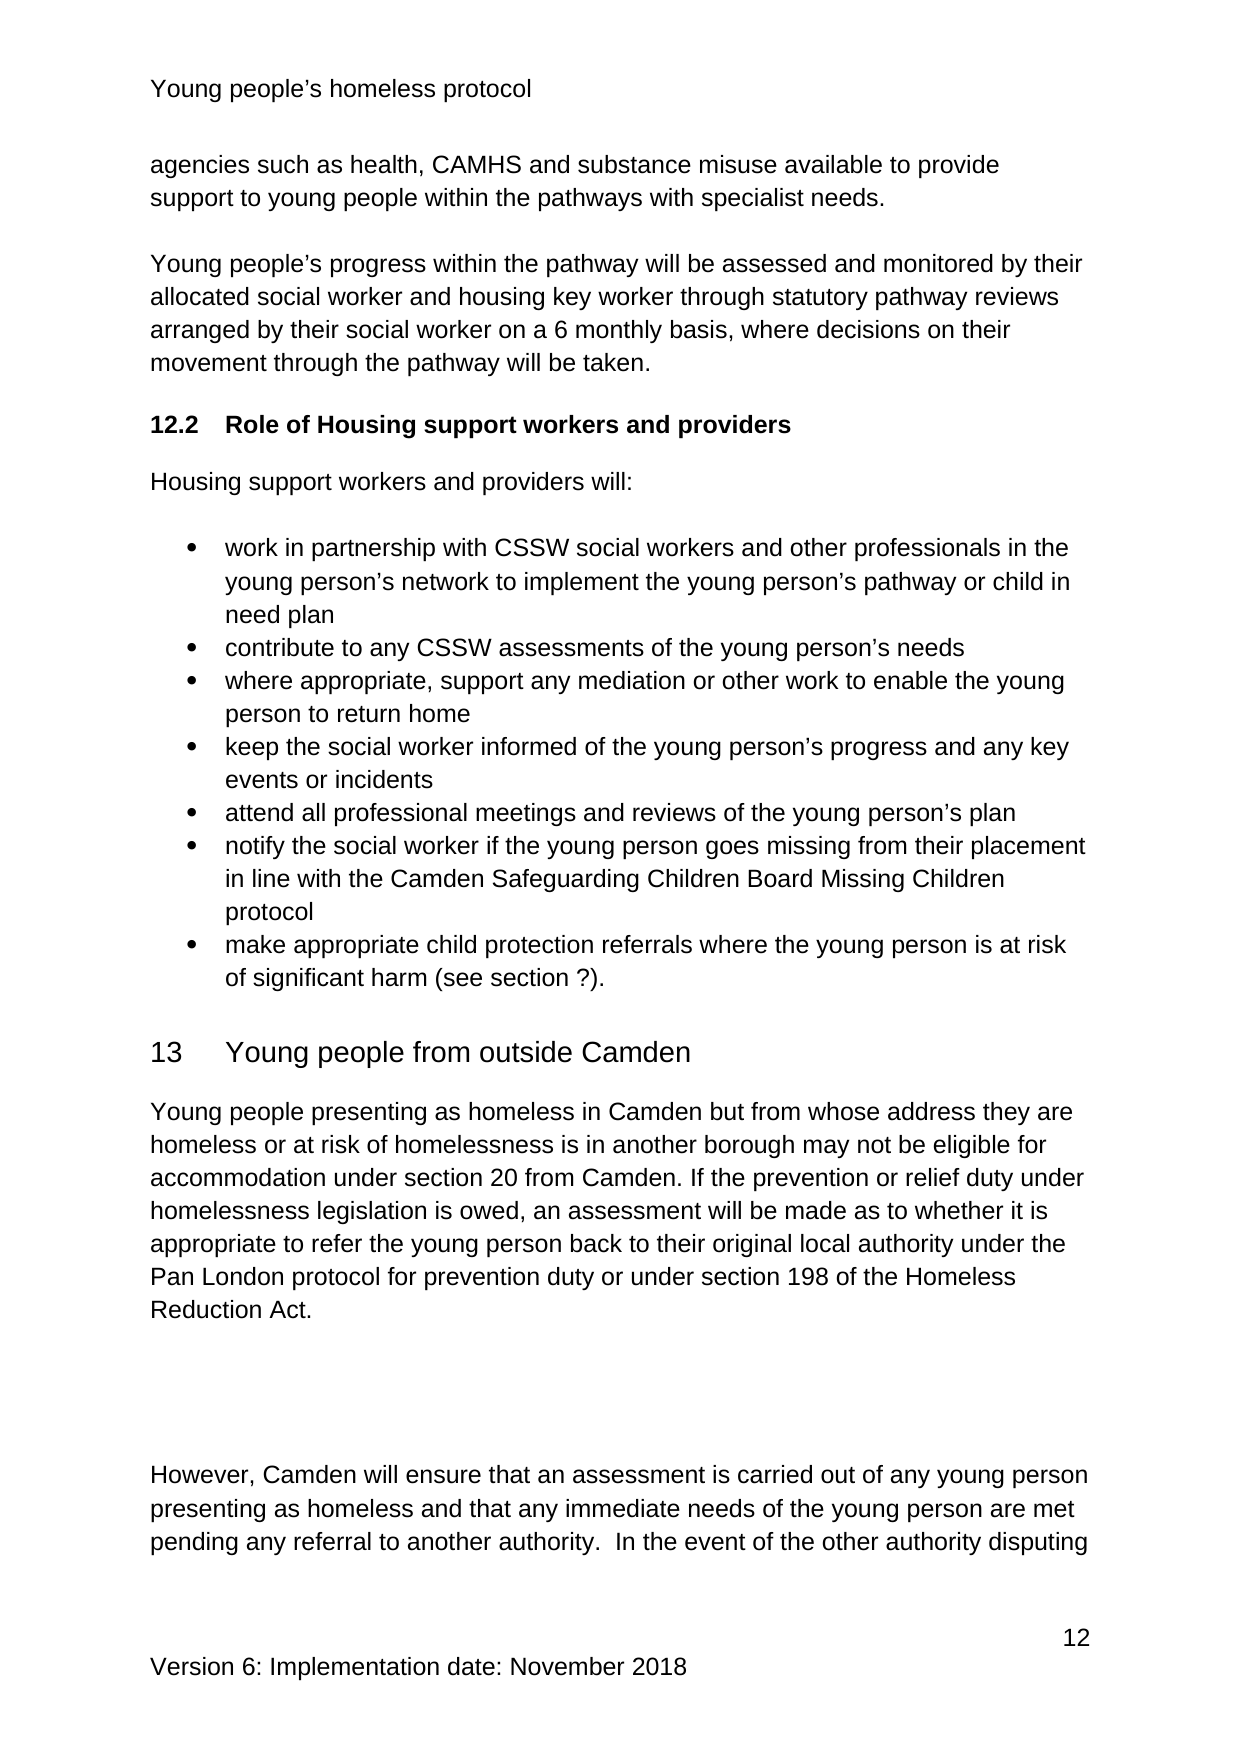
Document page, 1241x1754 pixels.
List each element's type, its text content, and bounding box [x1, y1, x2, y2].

list keep the social worker informed of the young person’s progress and any key events or incidents [187, 732, 1090, 794]
list attend all professional meetings and reviews of the young person’s plan [187, 798, 1090, 827]
list work in partnership with CSSW social workers and other professionals in the young person’s network to implement the young person’s pathway or child in need plan [187, 533, 1090, 628]
list make appropriate child protection referrals where the young person is at risk of significant harm (see section ?). [187, 930, 1090, 992]
text Housing support workers and providers will: [150, 467, 1090, 496]
list where appropriate, support any mediation or other work to enable the young person to return home [187, 666, 1090, 728]
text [150, 1461, 1090, 1555]
list contribute to any CSSW assessments of the young person’s needs [187, 633, 1090, 661]
text Young people’s progress within the pathway will be assessed and monitored by their allocated social worker and housing key worker through statutory pathway reviews arranged by their social worker on a 6 monthly basis, where decisions on their movement through the pathway will be taken. [150, 249, 1090, 377]
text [150, 150, 1090, 212]
text 12.2 Role of Housing support workers and providers [150, 410, 1090, 439]
text Young people presenting as homeless in Camden but from whose address they are homeless or at risk of homelessness is in another borough may not be eligible for accommodation under section 20 from Camden. If the prevention or relief duty under homelessness legislation is owed, an assessment will be made as to whether it is appropriate to refer the young person back to their original local authority under the Pan London protocol for prevention duty or under section 198 of the Homeless Reduction Act. [150, 1097, 1090, 1324]
list notify the social worker if the young person goes missing from their placement in line with the Camden Safeguarding Children Board Missing Children protocol [187, 831, 1090, 926]
text 13 Young people from outside Camden [150, 1035, 1090, 1068]
